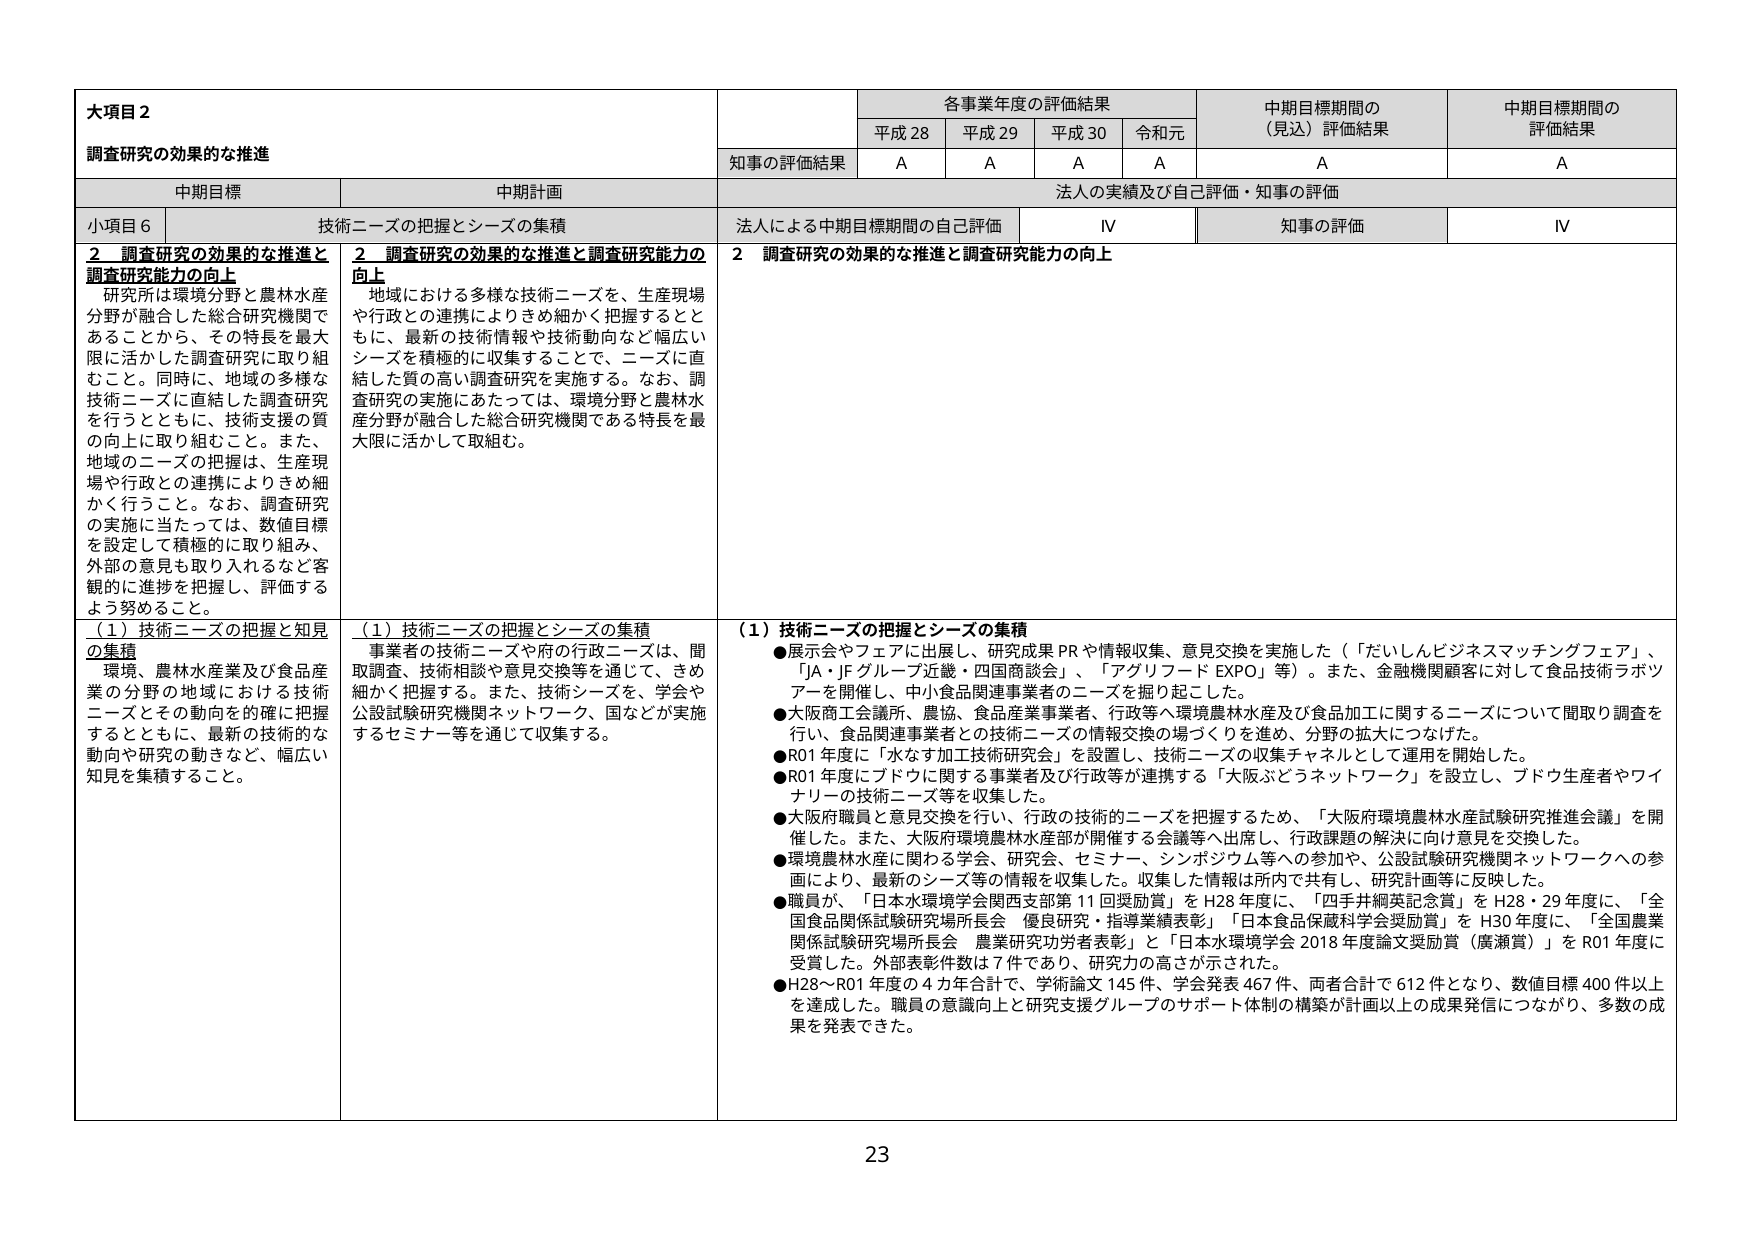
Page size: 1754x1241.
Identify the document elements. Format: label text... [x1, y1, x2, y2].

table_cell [718, 620, 1676, 1119]
table_header 大項目２ 調査研究の効果的な推進 [76, 90, 717, 177]
table_cell 小項目６ [76, 208, 165, 242]
table_cell 知事の評価結果 [718, 149, 857, 177]
table_cell 中期計画 [341, 179, 717, 207]
table_cell 技術ニーズの把握とシーズの集積 [166, 208, 717, 242]
table_cell 法人による中期目標期間の自己評価 [718, 208, 1019, 242]
table_cell Ａ [1123, 149, 1196, 177]
table_cell ２ 調査研究の効果的な推進と調査研究能力の向上 研究所は環境分野と農林水産分野が融合した総合研究機関であることから、その特長を最大限に活かした調査研究に取り組むこと。同時に、地域の多様な技術ニーズに直結した調査研究を行うとともに、技術支援の質の向上に取り組むこと。また、地域のニーズの把握は、生産現場や行政との連携によりきめ細かく行うこと。なお、調査研究の実施に当たっては、数値目標を設定して積極的に取り組み、外部の意見も取り入れるなど客観的に進捗を把握し、評価するよう努めること。 [76, 244, 340, 618]
table_cell 平成28 [858, 119, 945, 148]
table_cell 中期目標 [76, 179, 340, 207]
table_header 各事業年度の評価結果 [858, 90, 1196, 118]
table_header 中期目標期間の （見込）評価結果 [1197, 90, 1447, 148]
table_cell 平成29 [946, 119, 1034, 148]
table_cell Ⅳ [1020, 208, 1195, 242]
table_cell Ａ [946, 149, 1034, 177]
table_cell Ａ [1035, 149, 1122, 177]
table_cell ２ 調査研究の効果的な推進と調査研究能力の向上 地域における多様な技術ニーズを、生産現場や行政との連携によりきめ細かく把握するとともに、最新の技術情報や技術動向など幅広いシーズを積極的に収集することで、ニーズに直結した質の高い調査研究を実施する。なお、調査研究の実施にあたっては、環境分野と農林水産分野が融合した総合研究機関である特長を最大限に活かして取組む。 [341, 244, 717, 618]
table_header [718, 90, 857, 148]
table_cell 令和元 [1123, 119, 1196, 148]
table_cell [76, 620, 340, 1119]
table_cell 平成30 [1035, 119, 1122, 148]
table_header 中期目標期間の 評価結果 [1448, 90, 1676, 148]
table_cell Ａ [1197, 149, 1447, 177]
table_cell ２ 調査研究の効果的な推進と調査研究能力の向上 [718, 244, 1676, 618]
table_cell Ⅳ [1448, 208, 1676, 242]
table_cell 法人の実績及び自己評価・知事の評価 [718, 179, 1676, 207]
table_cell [341, 620, 717, 1119]
table_cell Ａ [858, 149, 945, 177]
table_cell Ａ [1448, 149, 1676, 177]
table_cell 知事の評価 [1198, 208, 1447, 242]
